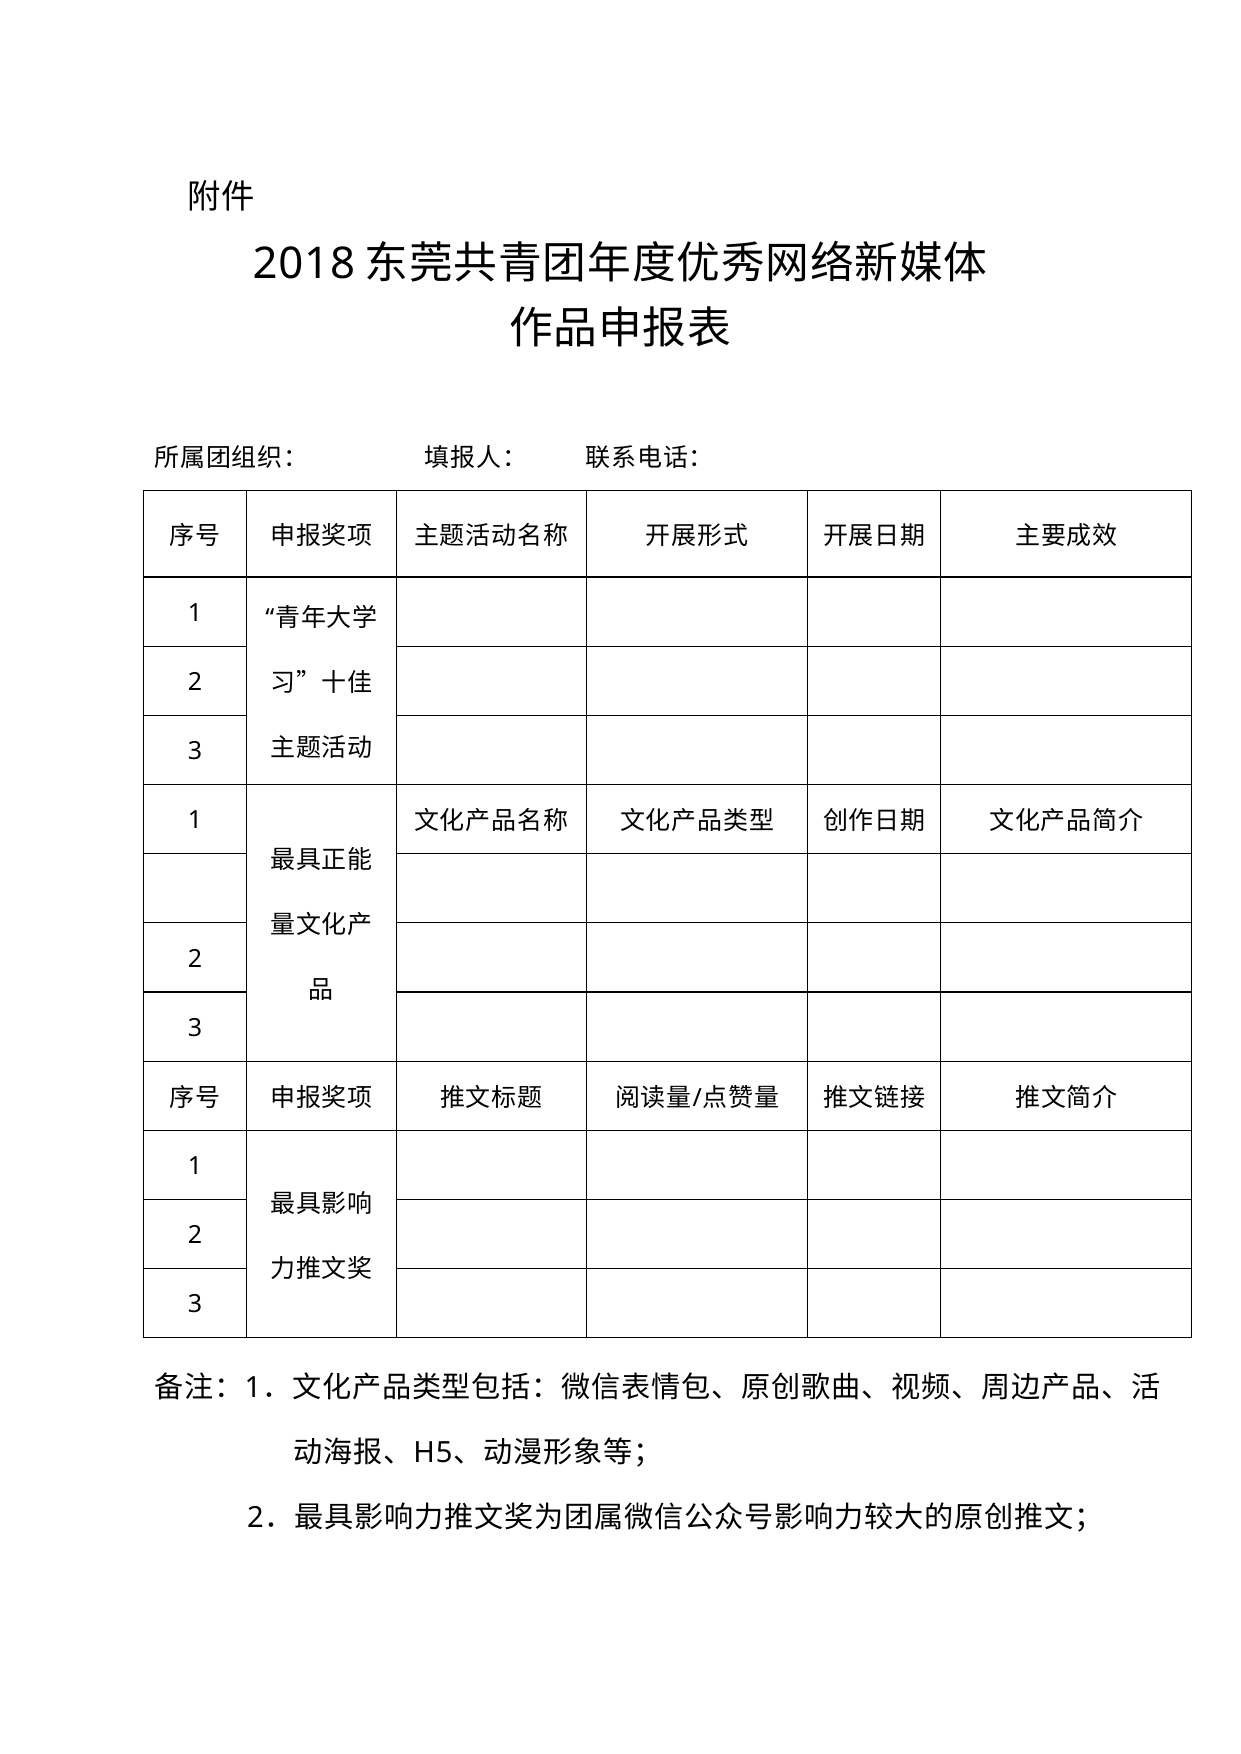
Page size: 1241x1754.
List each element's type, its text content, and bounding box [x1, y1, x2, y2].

table_cell 1 [144, 1131, 246, 1199]
table_cell 文化产品名称 [397, 785, 586, 853]
table_cell “青年大学习”十佳主题活动 [247, 578, 396, 784]
table_cell 阅读量/点赞量 [587, 1062, 807, 1130]
table_cell 最具正能量文化产品 [247, 785, 396, 1061]
table_cell [587, 647, 807, 715]
table_cell 申报奖项 [247, 1062, 396, 1130]
table_cell [808, 854, 940, 922]
table_cell 2 [144, 647, 246, 715]
table_cell 申报奖项 [247, 491, 396, 576]
table_cell [587, 993, 807, 1061]
table_cell [397, 1131, 586, 1199]
table_cell [397, 647, 586, 715]
table_cell 3 [144, 993, 246, 1061]
table_cell [941, 1269, 1191, 1337]
table_cell [397, 923, 586, 991]
table_cell 3 [144, 716, 246, 784]
table_cell 开展日期 [808, 491, 940, 576]
table_cell 主要成效 [941, 491, 1191, 576]
table_cell 文化产品类型 [587, 785, 807, 853]
table_cell 序号 [144, 491, 246, 576]
text 作品申报表 [187, 292, 1053, 357]
table_cell [397, 993, 586, 1061]
table_cell [808, 993, 940, 1061]
text 附件 [187, 162, 1053, 227]
table_cell [808, 1200, 940, 1268]
table_cell [808, 716, 940, 784]
table_cell [808, 647, 940, 715]
text 2018东莞共青团年度优秀网络新媒体 [187, 227, 1053, 292]
table_cell 1 [144, 578, 246, 646]
table_cell 推文链接 [808, 1062, 940, 1130]
table_cell [941, 923, 1191, 991]
table_cell [941, 578, 1191, 646]
table_cell [808, 1131, 940, 1199]
table_cell [397, 854, 586, 922]
table_cell 开展形式 [587, 491, 807, 576]
table_cell [941, 647, 1191, 715]
table_cell [808, 578, 940, 646]
table_cell [941, 993, 1191, 1061]
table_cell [143, 1338, 1192, 1549]
table_cell 文化产品简介 [941, 785, 1191, 853]
table_cell [144, 854, 246, 922]
table_cell [397, 716, 586, 784]
table_cell [941, 716, 1191, 784]
table_cell [941, 854, 1191, 922]
table_cell [397, 1200, 586, 1268]
table_header 所属团组织： 填报人： 联系电话： [143, 422, 1192, 490]
table_cell [941, 1200, 1191, 1268]
table_cell [587, 1131, 807, 1199]
table_cell [397, 578, 586, 646]
table_cell 2 [144, 923, 246, 991]
table_cell [587, 923, 807, 991]
table_cell [808, 1269, 940, 1337]
table_cell 推文标题 [397, 1062, 586, 1130]
table_cell [587, 854, 807, 922]
table_cell [808, 923, 940, 991]
table_cell [941, 1131, 1191, 1199]
table_cell 主题活动名称 [397, 491, 586, 576]
table_cell 2 [144, 1200, 246, 1268]
table_cell [587, 1269, 807, 1337]
table_cell 3 [144, 1269, 246, 1337]
table_cell 创作日期 [808, 785, 940, 853]
table_cell [397, 1269, 586, 1337]
table_cell [587, 716, 807, 784]
table_cell 最具影响力推文奖 [247, 1131, 396, 1337]
table_cell 1 [144, 785, 246, 853]
table_cell [587, 1200, 807, 1268]
table_cell [587, 578, 807, 646]
table_cell 序号 [144, 1062, 246, 1130]
table_cell 推文简介 [941, 1062, 1191, 1130]
